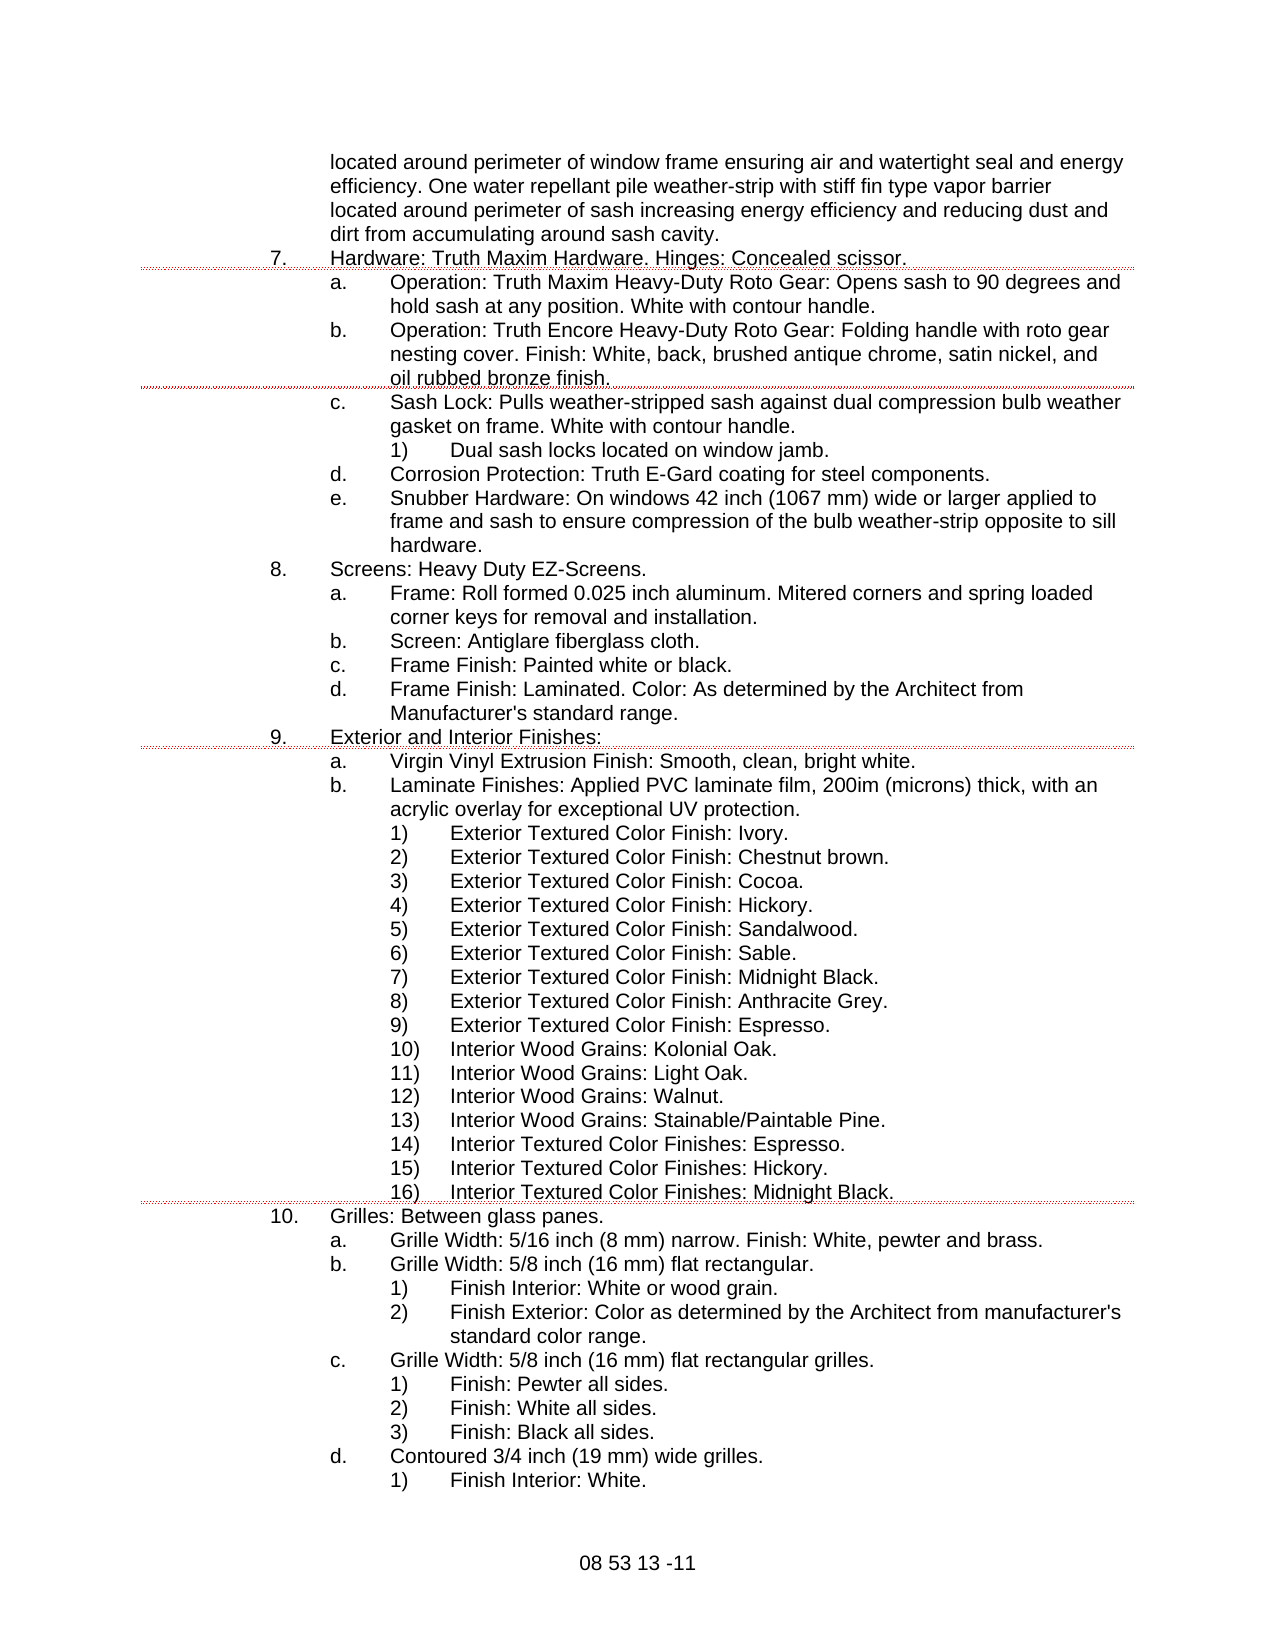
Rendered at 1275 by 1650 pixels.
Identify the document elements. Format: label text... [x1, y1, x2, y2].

list Exterior and Interior Finishes: [270, 725, 1125, 749]
list Exterior Textured Color Finish: Anthracite Grey. [390, 988, 1125, 1012]
list Interior Wood Grains: Stainable/Paintable Pine. [390, 1108, 1125, 1132]
list Exterior Textured Color Finish: Hickory. [390, 893, 1125, 917]
list Operation: Truth Encore Heavy-Duty Roto Gear: Folding handle with roto gear nesting cover. Finish: White, back, brushed antique chrome, satin nickel, and oil rubbed bronze finish. [330, 318, 1125, 389]
list Interior Textured Color Finishes: Espresso. [390, 1132, 1125, 1156]
list Screen: Antiglare fiberglass cloth. [330, 629, 1125, 653]
list Screens: Heavy Duty EZ-Screens. [270, 557, 1125, 581]
list Snubber Hardware: On windows 42 inch (1067 mm) wide or larger applied to frame and sash to ensure compression of the bulb weather-strip opposite to sill hardware. [330, 485, 1125, 557]
list Corrosion Protection: Truth E-Gard coating for steel components. [330, 461, 1125, 485]
list Exterior Textured Color Finish: Midnight Black. [390, 964, 1125, 988]
list Exterior Textured Color Finish: Chestnut brown. [390, 845, 1125, 869]
list Sash Lock: Pulls weather-stripped sash against dual compression bulb weather gasket on frame. White with contour handle. [330, 389, 1125, 437]
list Frame Finish: Painted white or black. [330, 653, 1125, 677]
list Exterior Textured Color Finish: Espresso. [390, 1012, 1125, 1036]
list Frame: Roll formed 0.025 inch aluminum. Mitered corners and spring loaded corner keys for removal and installation. [330, 581, 1125, 629]
list Interior Textured Color Finishes: Midnight Black. [390, 1180, 1125, 1204]
list Operation: Truth Maxim Heavy-Duty Roto Gear: Opens sash to 90 degrees and hold sash at any position. White with contour handle. [330, 270, 1125, 318]
list Finish Exterior: Color as determined by the Architect from manufacturer's standard color range. [390, 1300, 1125, 1348]
list Exterior Textured Color Finish: Cocoa. [390, 869, 1125, 893]
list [270, 150, 1125, 246]
list Hardware: Truth Maxim Hardware. Hinges: Concealed scissor. [270, 246, 1125, 270]
list Finish Interior: White or wood grain. [390, 1276, 1125, 1300]
list Finish: Pewter all sides. [390, 1372, 1125, 1396]
list Dual sash locks located on window jamb. [390, 437, 1125, 461]
list Exterior Textured Color Finish: Sandalwood. [390, 917, 1125, 941]
list Interior Wood Grains: Kolonial Oak. [390, 1036, 1125, 1060]
list Exterior Textured Color Finish: Sable. [390, 941, 1125, 964]
list Finish: Black all sides. [390, 1420, 1125, 1444]
list Exterior Textured Color Finish: Ivory. [390, 821, 1125, 845]
list Interior Textured Color Finishes: Hickory. [390, 1156, 1125, 1180]
list Laminate Finishes: Applied PVC laminate film, 200im (microns) thick, with an acrylic overlay for exceptional UV protection. [330, 773, 1125, 821]
list Interior Wood Grains: Light Oak. [390, 1060, 1125, 1084]
list Finish Interior: White. [390, 1468, 1125, 1492]
list Frame Finish: Laminated. Color: As determined by the Architect from Manufacturer's standard range. [330, 677, 1125, 725]
list Virgin Vinyl Extrusion Finish: Smooth, clean, bright white. [330, 749, 1125, 773]
list Grilles: Between glass panes. [270, 1204, 1125, 1228]
list Grille Width: 5/8 inch (16 mm) flat rectangular grilles. [330, 1348, 1125, 1372]
list Grille Width: 5/8 inch (16 mm) flat rectangular. [330, 1252, 1125, 1276]
list Interior Wood Grains: Walnut. [390, 1084, 1125, 1108]
list Grille Width: 5/16 inch (8 mm) narrow. Finish: White, pewter and brass. [330, 1228, 1125, 1252]
list Contoured 3/4 inch (19 mm) wide grilles. [330, 1444, 1125, 1468]
list Finish: White all sides. [390, 1396, 1125, 1420]
